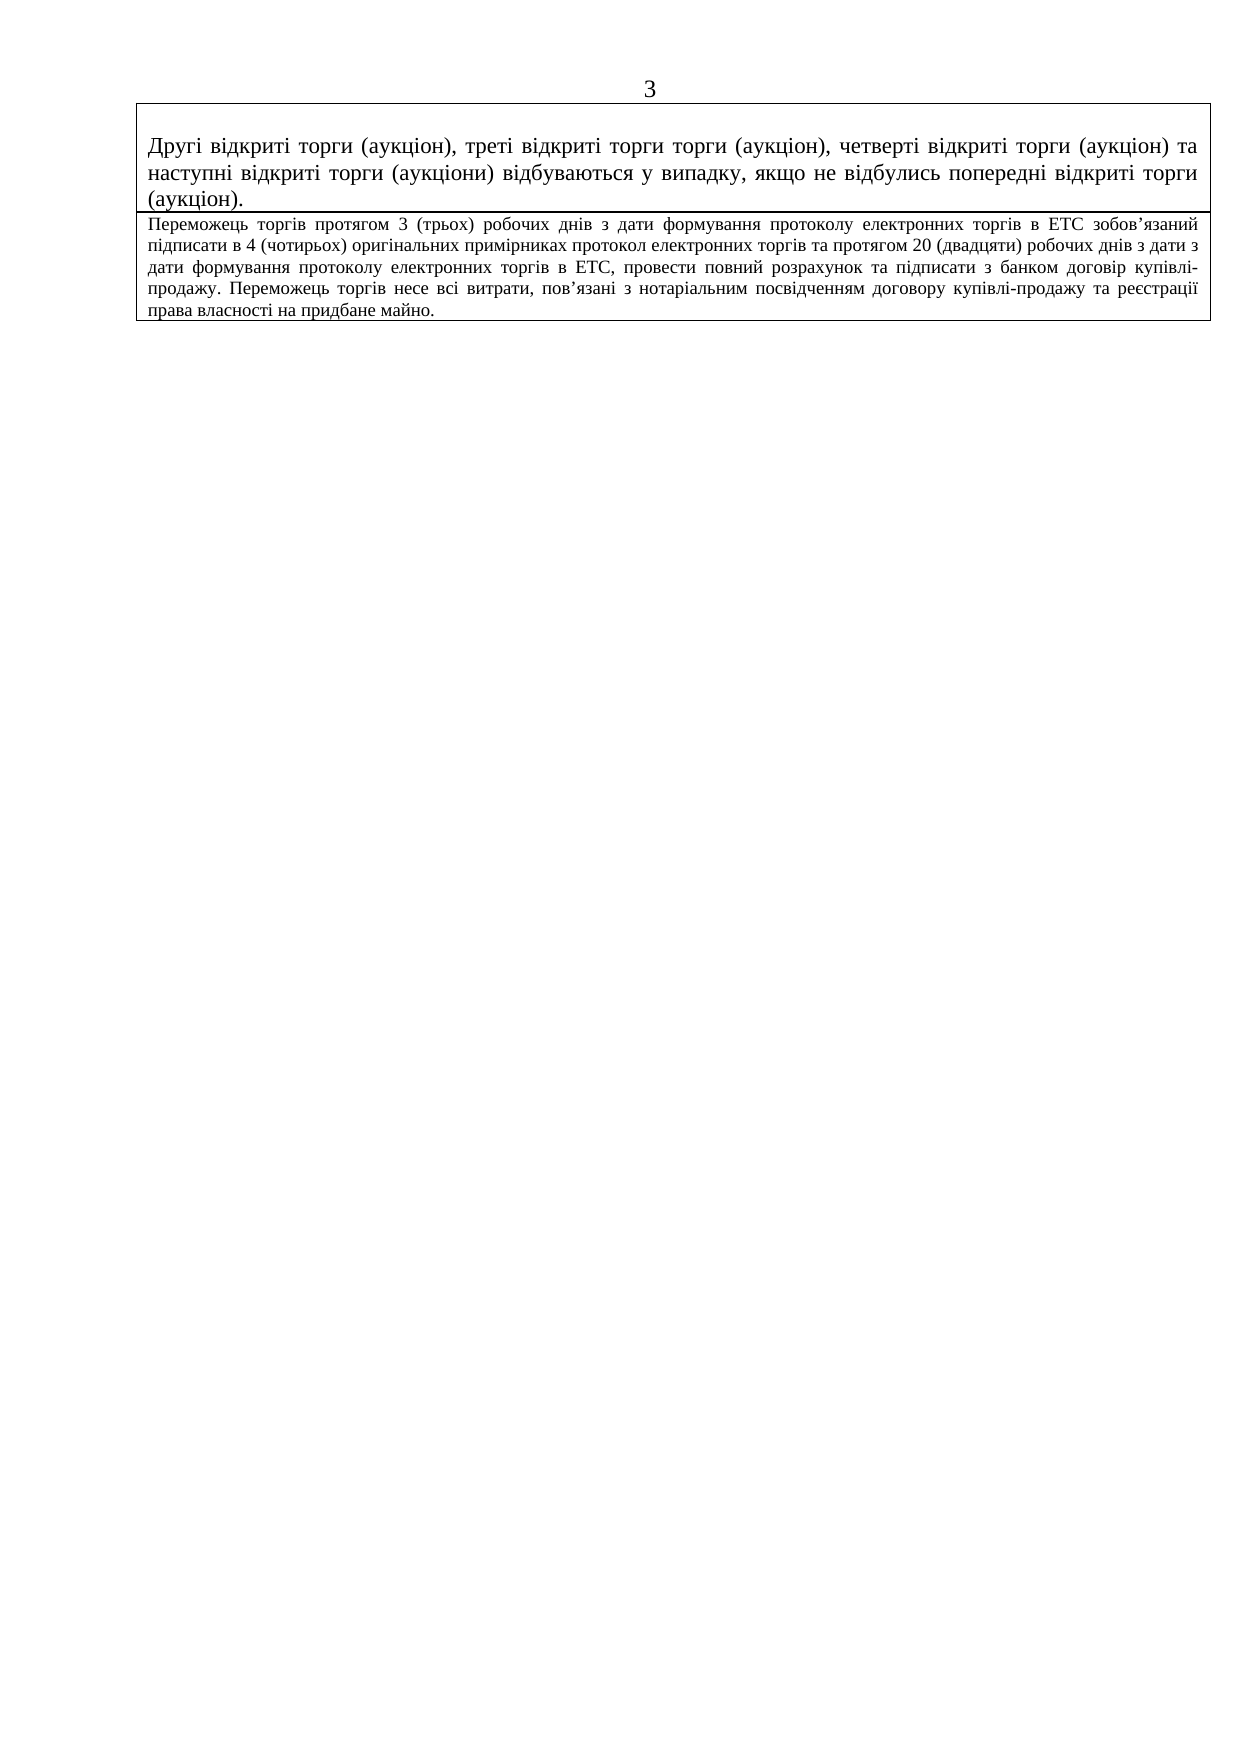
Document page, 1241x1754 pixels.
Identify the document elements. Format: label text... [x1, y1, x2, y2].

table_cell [137, 104, 1210, 211]
table_cell Переможець торгів протягом 3 (трьох) робочих днів з дати формування протоколу електронних торгів в ЕТС зобов’язаний підписати в 4 (чотирьох) оригінальних примірниках протокол електронних торгів та протягом 20 (двадцяти) робочих днів з дати з дати формування протоколу електронних торгів в ЕТС, провести повний розрахунок та підписати з банком договір купівлі-продажу. Переможець торгів несе всі витрати, пов’язані з нотаріальним посвідченням договору купівлі-продажу та реєстрації права власності на придбане майно. [137, 213, 1210, 320]
